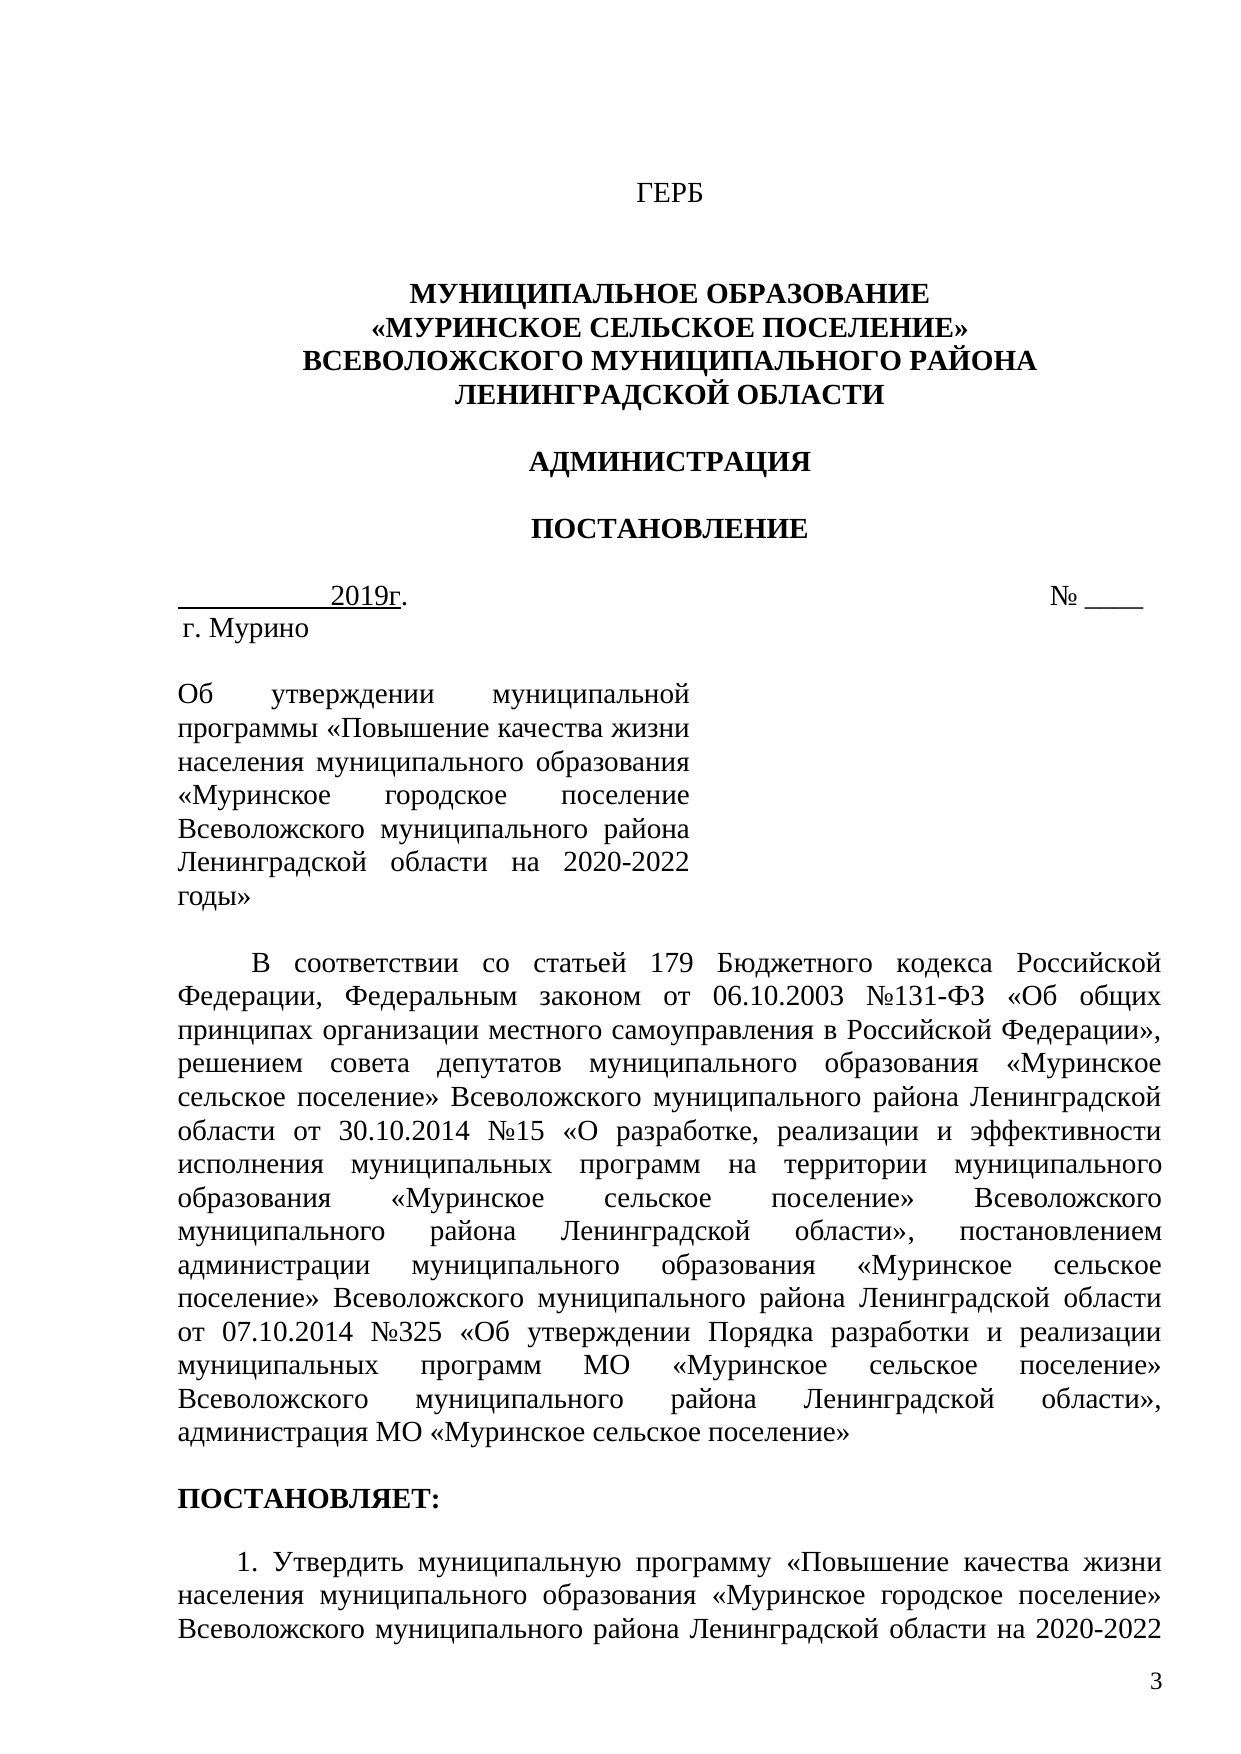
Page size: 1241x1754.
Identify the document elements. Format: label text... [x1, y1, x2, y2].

text АДМИНИСТРАЦИЯ [177, 444, 1162, 477]
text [177, 1544, 1162, 1644]
text ЛЕНИНГРАДСКОЙ ОБЛАСТИ [177, 377, 1162, 410]
text ПОСТАНОВЛЯЕТ: [177, 1482, 1162, 1544]
text ГЕРБ [177, 176, 1162, 209]
text ПОСТАНОВЛЕНИЕ [177, 511, 1162, 544]
text МУНИЦИПАЛЬНОЕ ОБРАЗОВАНИЕ [177, 276, 1162, 310]
text 2019г. № ____ [177, 578, 1162, 612]
text Об утверждении муниципальной программы «Повышение качества жизни населения муниципального образования «Муринское городское поселение Всеволожского муниципального района Ленинградской области на 2020-2022 годы» [177, 677, 690, 911]
text г. Мурино [182, 612, 1162, 644]
text ВСЕВОЛОЖСКОГО МУНИЦИПАЛЬНОГО РАЙОНА [177, 343, 1162, 377]
text «МУРИНСКОЕ СЕЛЬСКОЕ ПОСЕЛЕНИЕ» [177, 310, 1162, 343]
text В соответствии со статьей 179 Бюджетного кодекса Российской Федерации, Федеральным законом от 06.10.2003 №131-ФЗ «Об общих принципах организации местного самоуправления в Российской Федерации», решением совета депутатов муниципального образования «Муринское сельское поселение» Всеволожского муниципального района Ленинградской области от 30.10.2014 №15 «О разработке, реализации и эффективности исполнения муниципальных программ на территории муниципального образования «Муринское сельское поселение» Всеволожского муниципального района Ленинградской области», постановлением администрации муниципального образования «Муринское сельское поселение» Всеволожского муниципального района Ленинградской области от 07.10.2014 №325 «Об утверждении Порядка разработки и реализации муниципальных программ МО «Муринское сельское поселение» Всеволожского муниципального района Ленинградской области», администрация МО «Муринское сельское поселение» [177, 945, 1162, 1448]
